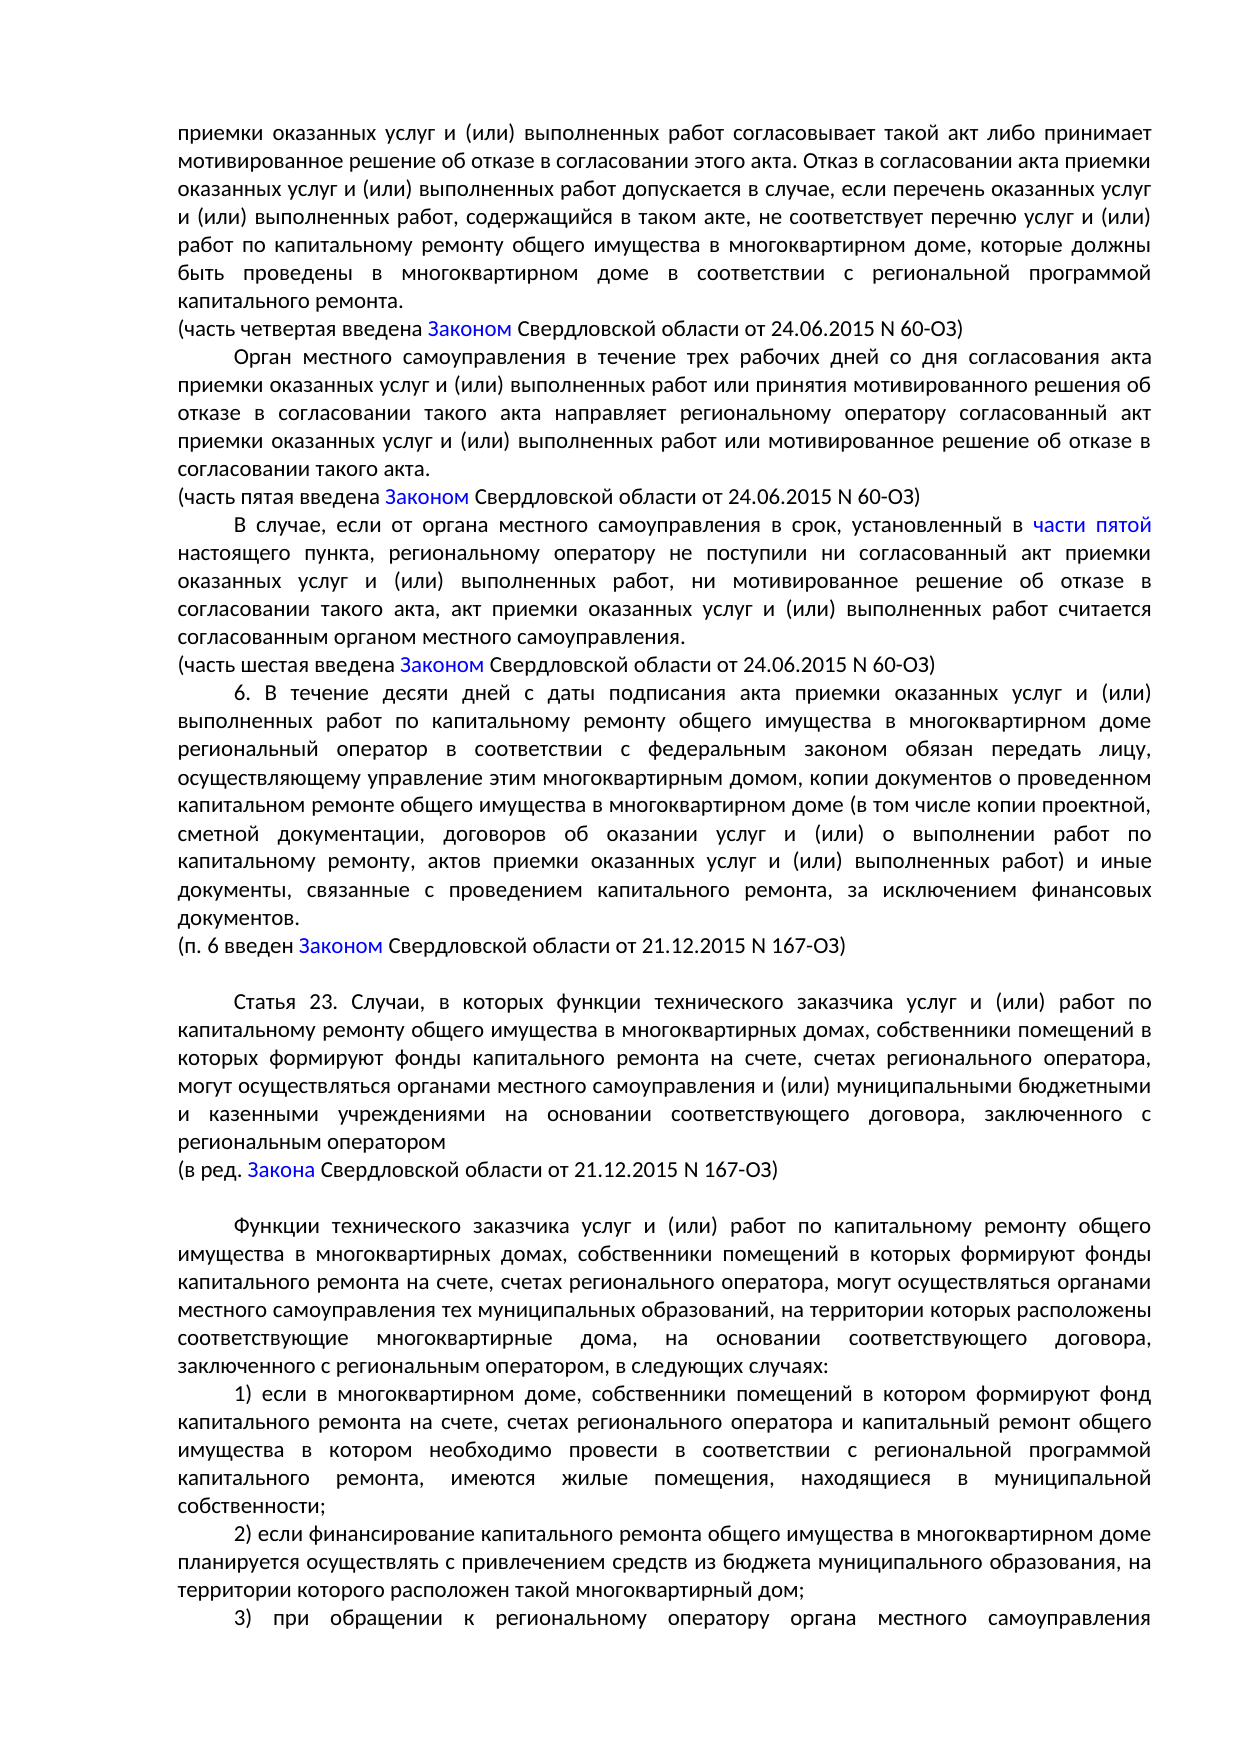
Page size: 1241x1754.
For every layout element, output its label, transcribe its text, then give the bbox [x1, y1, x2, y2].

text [177, 1603, 1152, 1631]
text (часть пятая введена Законом Свердловской области от 24.06.2015 N 60-ОЗ) [177, 482, 1152, 510]
text 6. В течение десяти дней с даты подписания акта приемки оказанных услуг и (или) выполненных работ по капитальному ремонту общего имущества в многоквартирном доме региональный оператор в соответствии с федеральным законом обязан передать лицу, осуществляющему управление этим многоквартирным домом, копии документов о проведенном капитальном ремонте общего имущества в многоквартирном доме (в том числе копии проектной, сметной документации, договоров об оказании услуг и (или) о выполнении работ по капитальному ремонту, актов приемки оказанных услуг и (или) выполненных работ) и иные документы, связанные с проведением капитального ремонта, за исключением финансовых документов. [177, 678, 1152, 931]
text В случае, если от органа местного самоуправления в срок, установленный в части пятой настоящего пункта, региональному оператору не поступили ни согласованный акт приемки оказанных услуг и (или) выполненных работ, ни мотивированное решение об отказе в согласовании такого акта, акт приемки оказанных услуг и (или) выполненных работ считается согласованным органом местного самоуправления. [177, 510, 1152, 651]
text 1) если в многоквартирном доме, собственники помещений в котором формируют фонд капитального ремонта на счете, счетах регионального оператора и капитальный ремонт общего имущества в котором необходимо провести в соответствии с региональной программой капитального ремонта, имеются жилые помещения, находящиеся в муниципальной собственности; [177, 1379, 1152, 1519]
text (в ред. Закона Свердловской области от 21.12.2015 N 167-ОЗ) [177, 1155, 1152, 1183]
text Статья 23. Случаи, в которых функции технического заказчика услуг и (или) работ по капитальному ремонту общего имущества в многоквартирных домах, собственники помещений в которых формируют фонды капитального ремонта на счете, счетах регионального оператора, могут осуществляться органами местного самоуправления и (или) муниципальными бюджетными и казенными учреждениями на основании соответствующего договора, заключенного с региональным оператором [177, 987, 1152, 1155]
text Функции технического заказчика услуг и (или) работ по капитальному ремонту общего имущества в многоквартирных домах, собственники помещений в которых формируют фонды капитального ремонта на счете, счетах регионального оператора, могут осуществляться органами местного самоуправления тех муниципальных образований, на территории которых расположены соответствующие многоквартирные дома, на основании соответствующего договора, заключенного с региональным оператором, в следующих случаях: [177, 1211, 1152, 1379]
text (часть шестая введена Законом Свердловской области от 24.06.2015 N 60-ОЗ) [177, 651, 1152, 678]
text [177, 118, 1152, 314]
text (п. 6 введен Законом Свердловской области от 21.12.2015 N 167-ОЗ) [177, 931, 1152, 959]
text 2) если финансирование капитального ремонта общего имущества в многоквартирном доме планируется осуществлять с привлечением средств из бюджета муниципального образования, на территории которого расположен такой многоквартирный дом; [177, 1519, 1152, 1603]
text Орган местного самоуправления в течение трех рабочих дней со дня согласования акта приемки оказанных услуг и (или) выполненных работ или принятия мотивированного решения об отказе в согласовании такого акта направляет региональному оператору согласованный акт приемки оказанных услуг и (или) выполненных работ или мотивированное решение об отказе в согласовании такого акта. [177, 342, 1152, 482]
text (часть четвертая введена Законом Свердловской области от 24.06.2015 N 60-ОЗ) [177, 314, 1152, 342]
